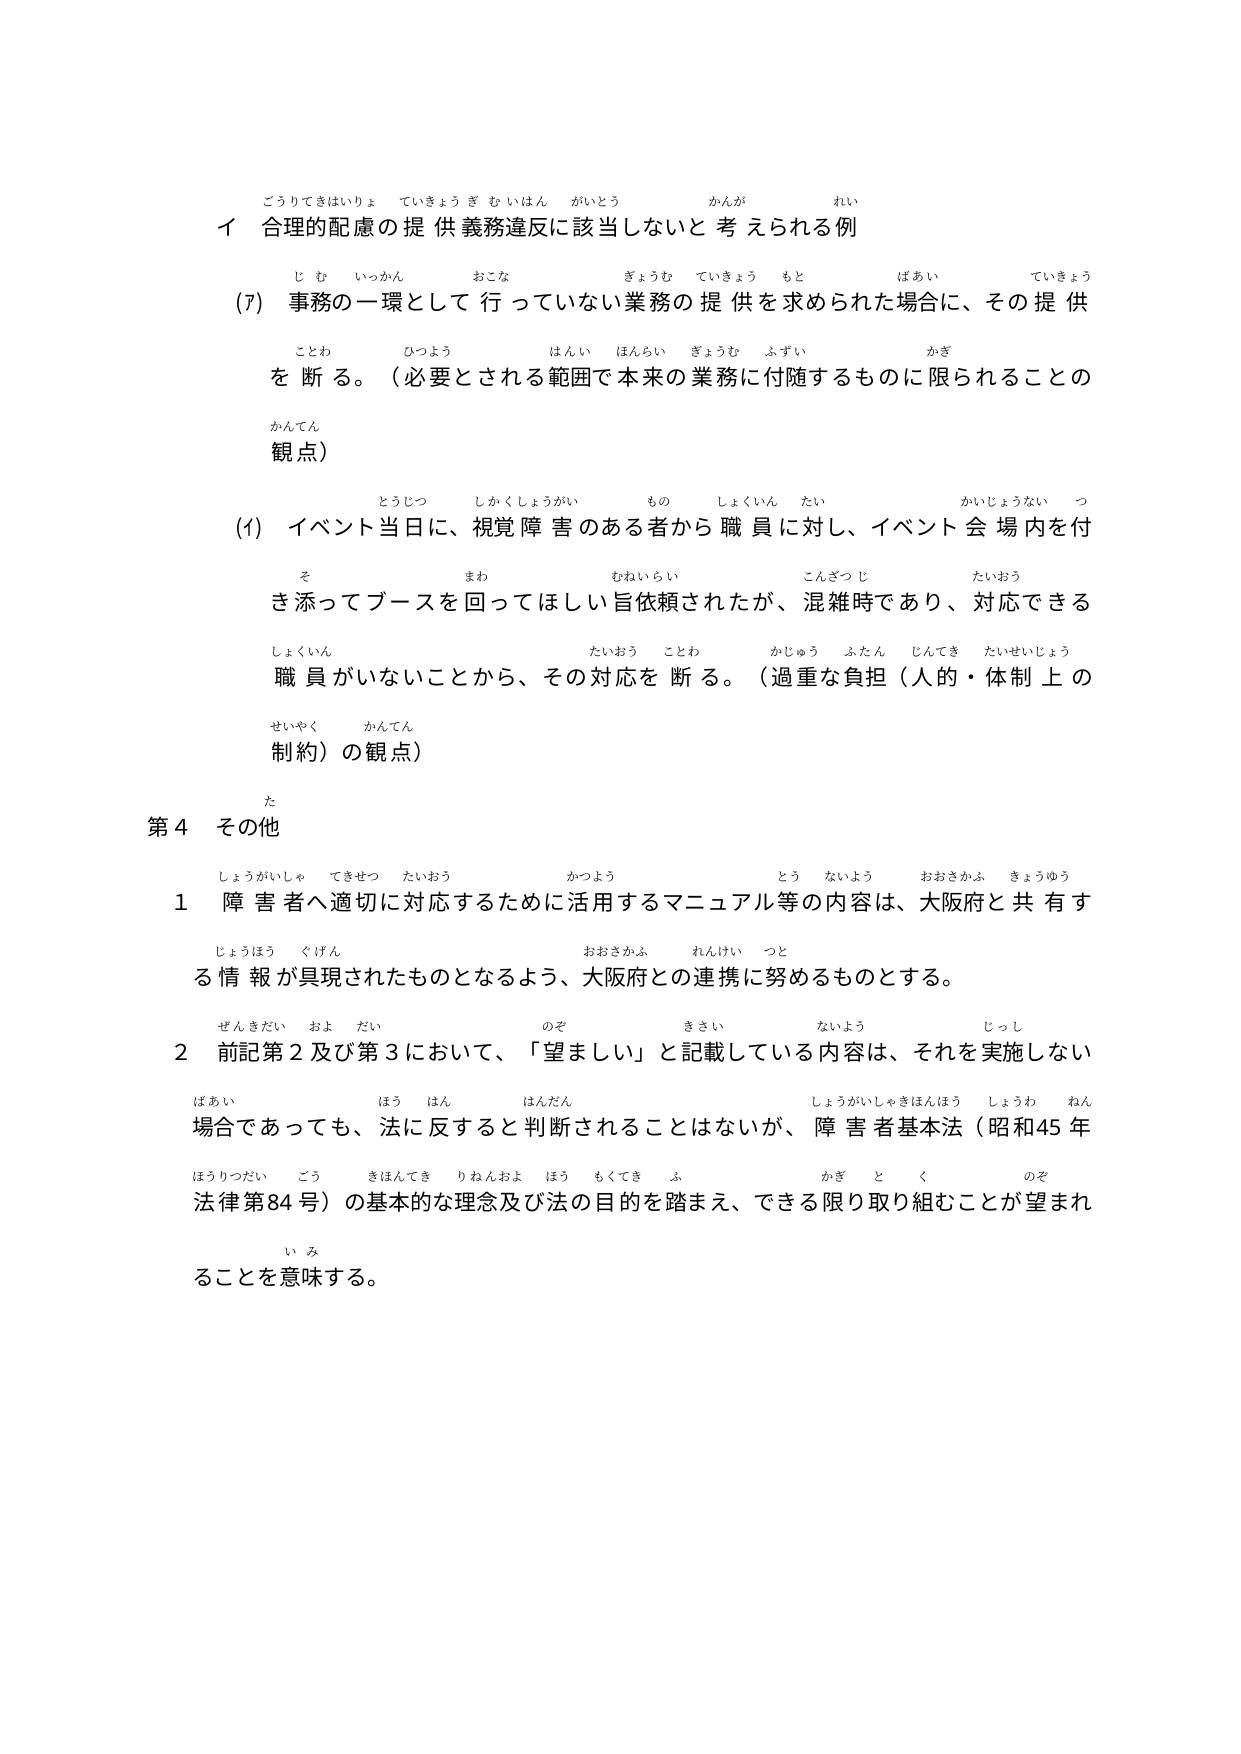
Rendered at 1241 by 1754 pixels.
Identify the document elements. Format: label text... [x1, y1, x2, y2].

text １ へにするためにするマニュアルのは、とするがされたものとなるよう、とのにめるものとする。 [170, 854, 1093, 1004]
text (ｱ) のとしてっていないのをめられたに、そのをる。（とされるでのにするものにられることの） [235, 254, 1093, 479]
text ２ ２び３において、「ましい」としているは、それをしないであっても、にするとされることはないが、（4584）のなびのをまえ、できるりりむことがまれることをする。 [170, 1004, 1093, 1304]
text イ のにしないとえられる [193, 179, 1093, 254]
text (ｲ) イベントに、のあるからにし、イベントをきってブースをってほしいされたが、であり、できるがいないことから、そのをる。（な（・の）の） [235, 479, 1093, 779]
text 第４ その [148, 779, 1093, 854]
